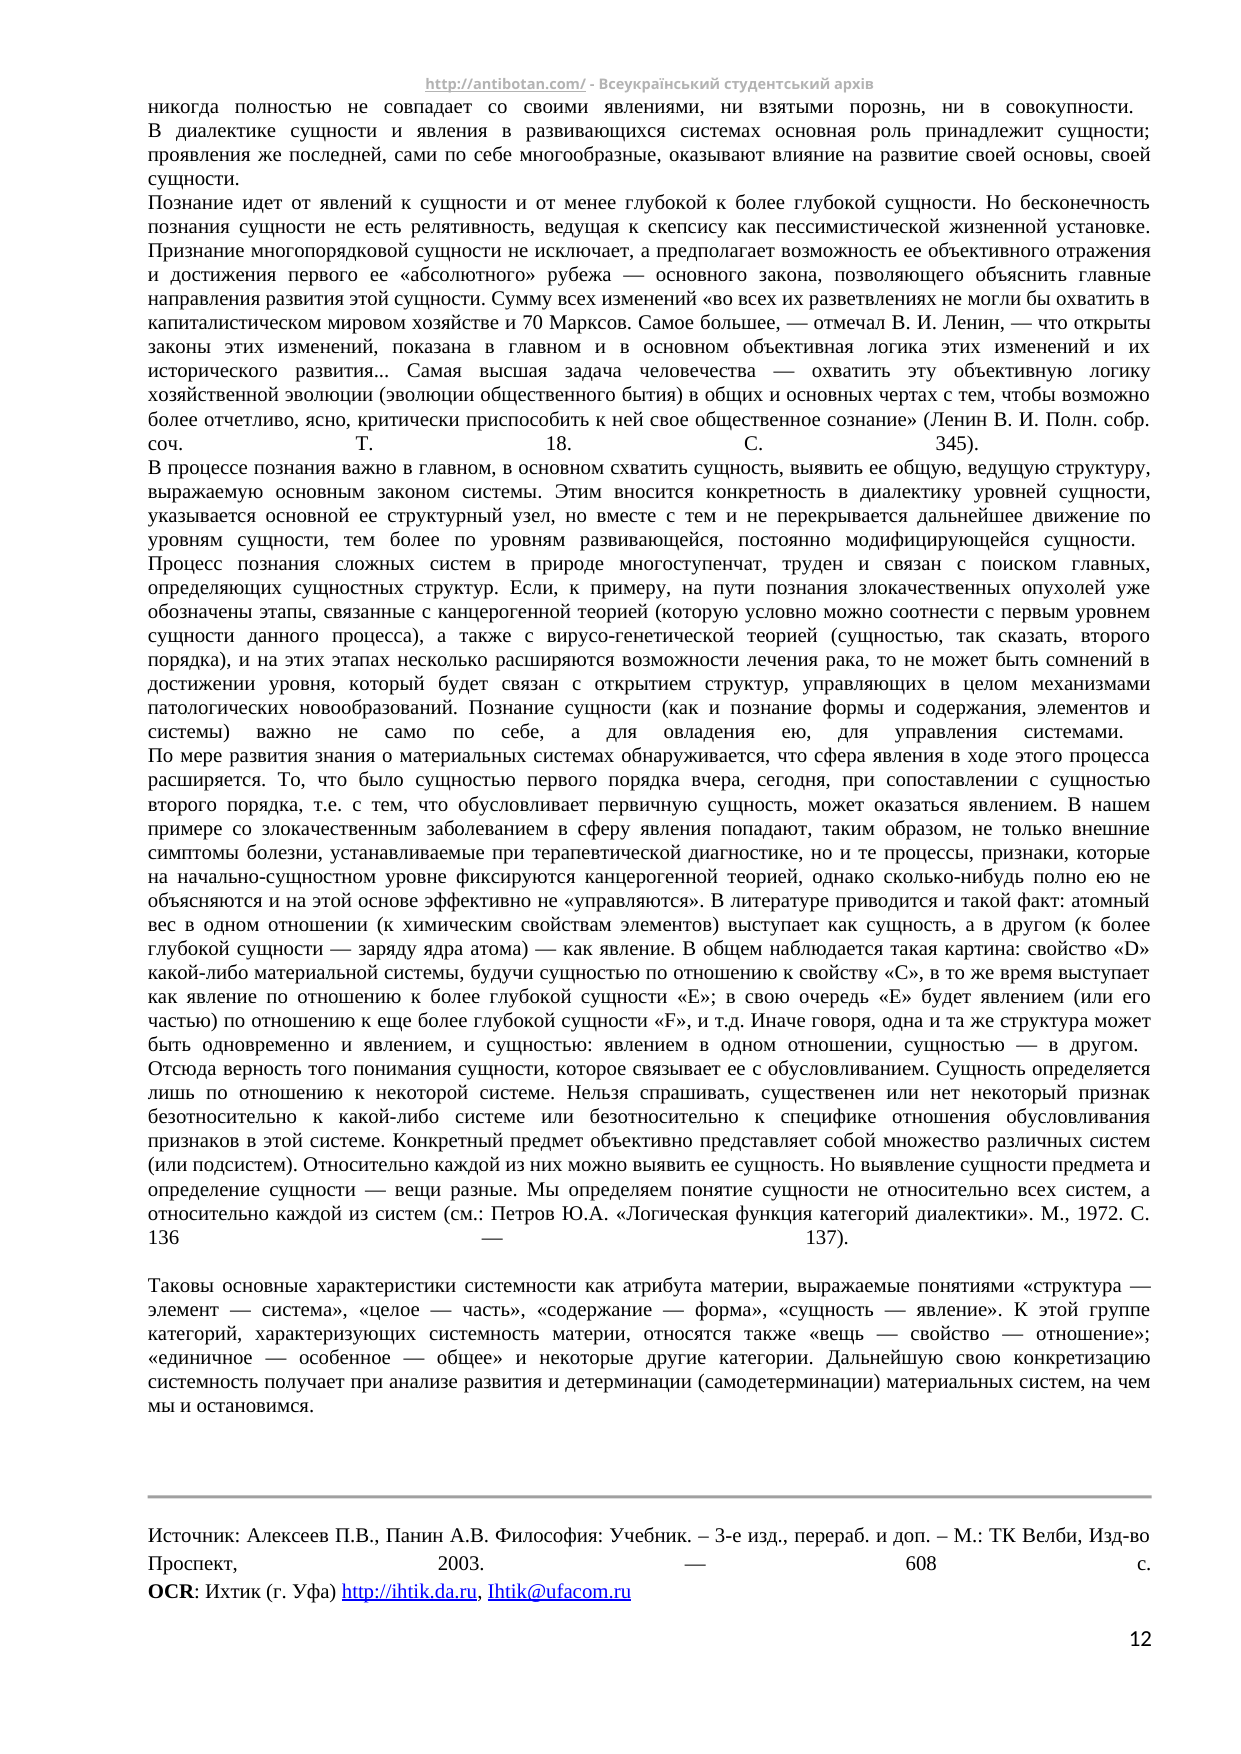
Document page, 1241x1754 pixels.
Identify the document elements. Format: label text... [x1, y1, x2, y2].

text Источник: Алексеев П.В., Панин А.В. Философия: Учебник. – 3-е изд., перераб. и доп. – М.: ТК Велби, Изд-во Проспект, 2003. — 608 с. OCR: Ихтик (г. Уфа) http://ihtik.da.ru, Ihtik@ufacom.ru [148, 1523, 1152, 1603]
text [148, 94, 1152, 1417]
